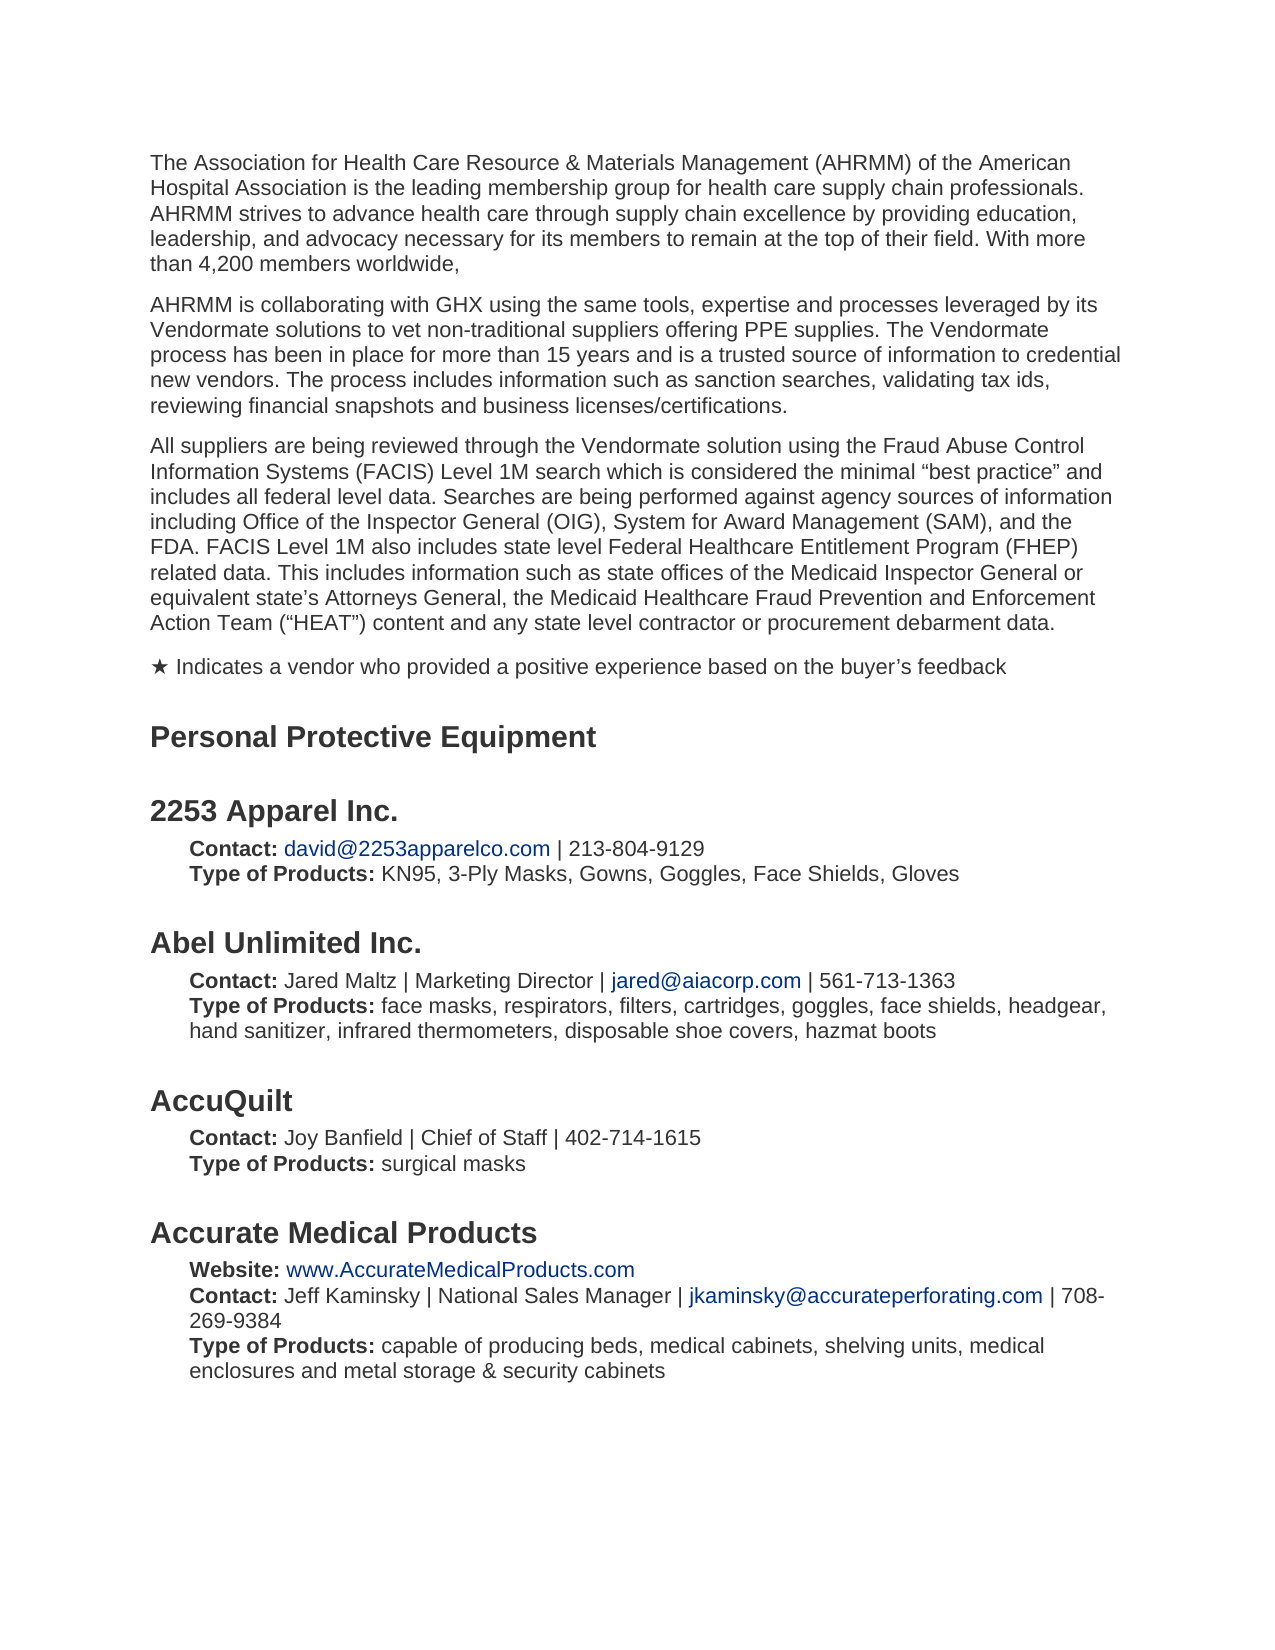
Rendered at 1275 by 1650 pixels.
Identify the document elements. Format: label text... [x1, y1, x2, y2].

text AccuQuilt [150, 1083, 1125, 1117]
text Abel Unlimited Inc. [150, 925, 1125, 960]
text ★ Indicates a vendor who provided a positive experience based on the buyer’s feedback [150, 651, 1125, 680]
text Accurate Medical Products [150, 1215, 1125, 1249]
text AHRMM is collaborating with GHX using the same tools, expertise and processes leveraged by its Vendormate solutions to vet non-traditional suppliers offering PPE supplies. The Vendormate process has been in place for more than 15 years and is a trusted source of information to credential new vendors. The process includes information such as sanction searches, validating tax ids, reviewing financial snapshots and business licenses/certifications. [150, 292, 1125, 418]
text All suppliers are being reviewed through the Vendormate solution using the Fraud Abuse Control Information Systems (FACIS) Level 1M search which is considered the minimal “best practice” and includes all federal level data. Searches are being performed against agency sources of information including Office of the Inspector General (OIG), System for Award Management (SAM), and the FDA. FACIS Level 1M also includes state level Federal Healthcare Entitlement Program (FHEP) related data. This includes information such as state offices of the Medicaid Inspector General or equivalent state’s Attorneys General, the Medicaid Healthcare Fraud Prevention and Enforcement Action Team (“HEAT”) content and any state level contractor or procurement debarment data. [150, 433, 1125, 635]
text Contact: Jared Maltz | Marketing Director | jared@aiacorp.com | 561-713-1363 Type of Products: face masks, respirators, filters, cartridges, goggles, face shields, headgear, hand sanitizer, infrared thermometers, disposable shoe covers, hazmat boots [189, 968, 1125, 1044]
text Contact: david@2253apparelco.com | 213-804-9129 Type of Products: KN95, 3-Ply Masks, Gowns, Goggles, Face Shields, Gloves [189, 836, 1125, 886]
text Website: www.AccurateMedicalProducts.com Contact: Jeff Kaminsky | National Sales Manager | jkaminsky@accurateperforating.com | 708-269-9384 Type of Products: capable of producing beds, medical cabinets, shelving units, medical enclosures and metal storage & security cabinets [189, 1257, 1125, 1383]
text The Association for Health Care Resource & Materials Management (AHRMM) of the American Hospital Association is the leading membership group for health care supply chain professionals. AHRMM strives to advance health care through supply chain excellence by providing education, leadership, and advocacy necessary for its members to remain at the top of their field. With more than 4,200 members worldwide, [150, 150, 1125, 276]
text 2253 Apparel Inc. [150, 793, 1125, 828]
text Contact: Joy Banfield | Chief of Staff | 402-714-1615 Type of Products: surgical masks [189, 1125, 1125, 1176]
text Personal Protective Equipment [150, 719, 1125, 754]
